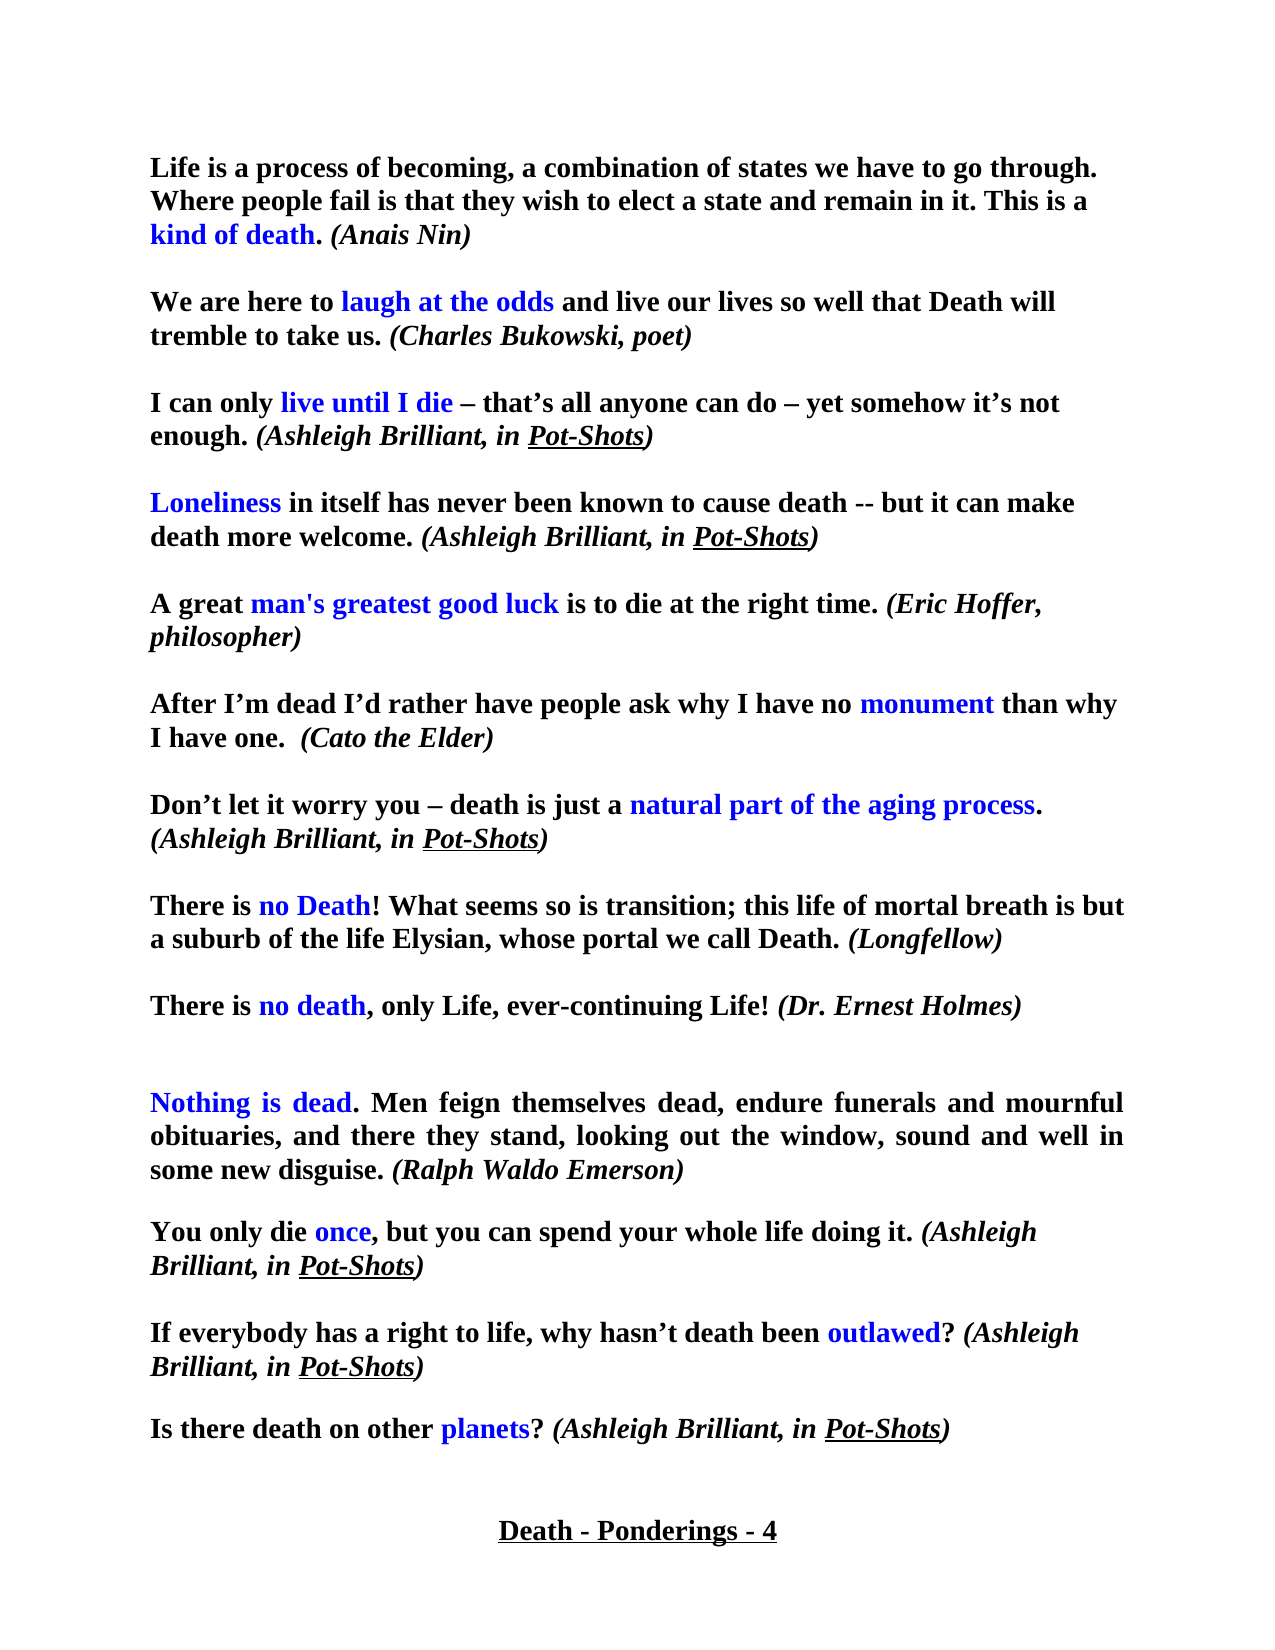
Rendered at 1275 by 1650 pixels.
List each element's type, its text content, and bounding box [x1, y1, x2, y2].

text We are here to laugh at the odds and live our lives so well that Death will tremble to take us. (Charles Bukowski, poet) [150, 284, 1125, 351]
text You only die once, but you can spend your whole life doing it. (Ashleigh Brilliant, in Pot-Shots) [150, 1214, 1125, 1282]
text There is no Death! What seems so is transition; this life of mortal breath is but a suburb of the life Elysian, whose portal we call Death. (Longfellow) [150, 888, 1125, 955]
text Life is a process of becoming, a combination of states we have to go through. Where people fail is that they wish to elect a state and remain in it. This is a kind of death. (Anais Nin) [150, 150, 1125, 251]
text Loneliness in itself has never been known to cause death -- but it can make death more welcome. (Ashleigh Brilliant, in Pot-Shots) [150, 485, 1125, 552]
text If everybody has a right to life, why hasn’t death been outlawed? (Ashleigh Brilliant, in Pot-Shots) [150, 1315, 1125, 1382]
text I can only live until I die – that’s all anyone can do – yet somehow it’s not enough. (Ashleigh Brilliant, in Pot-Shots) [150, 385, 1125, 452]
text Is there death on other planets? (Ashleigh Brilliant, in Pot-Shots) [150, 1411, 1125, 1444]
text Nothing is dead. Men feign themselves dead, endure funerals and mournful obituaries, and there they stand, looking out the window, sound and well in some new disguise. (Ralph Waldo Emerson) [150, 1085, 1125, 1185]
text A great man's greatest good luck is to die at the right time. (Eric Hoffer, philosopher) [150, 586, 1125, 653]
text Don’t let it worry you – death is just a natural part of the aging process. (Ashleigh Brilliant, in Pot-Shots) [150, 787, 1125, 854]
text There is no death, only Life, ever-continuing Life! (Dr. Ernest Holmes) [150, 988, 1125, 1022]
text After I’m dead I’d rather have people ask why I have no monument than why I have one. (Cato the Elder) [150, 687, 1125, 754]
